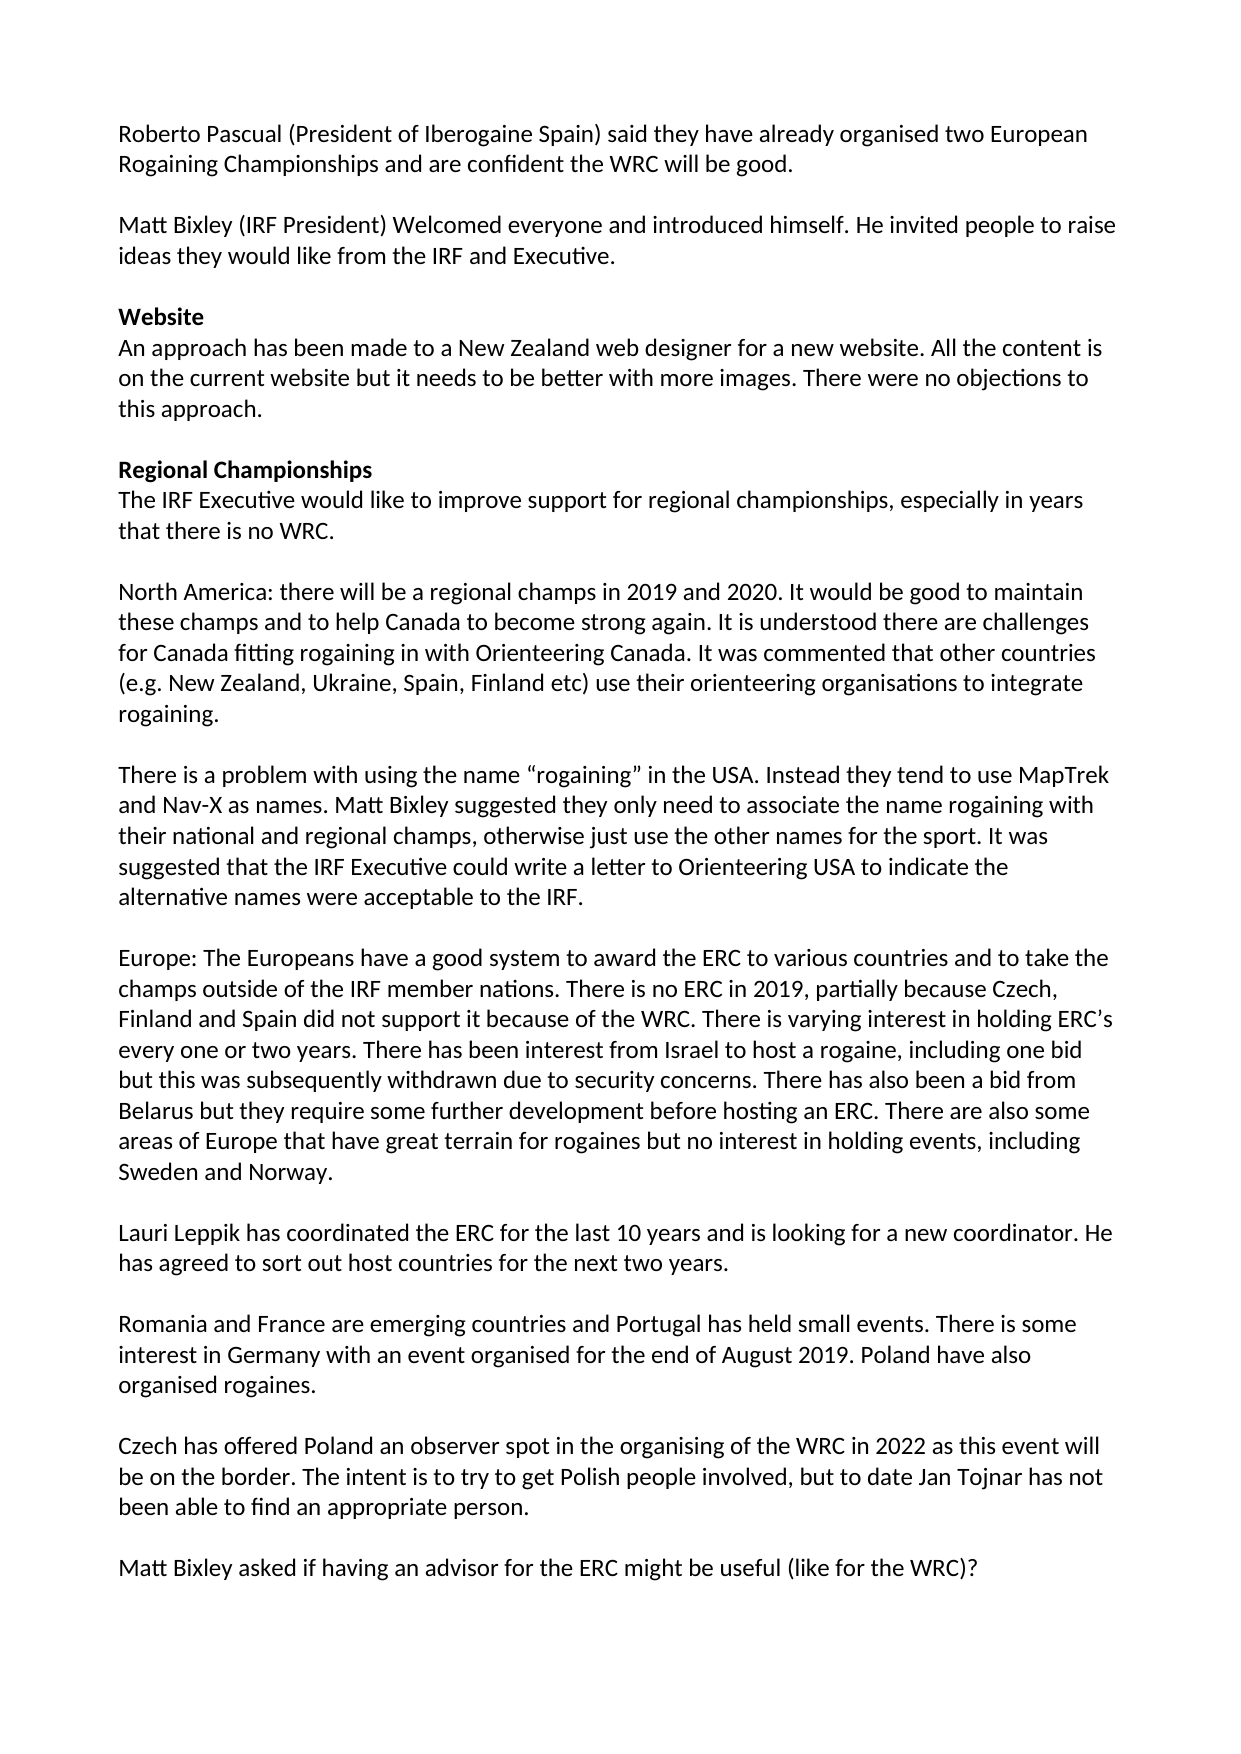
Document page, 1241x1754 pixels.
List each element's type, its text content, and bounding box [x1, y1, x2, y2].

text Czech has offered Poland an observer spot in the organising of the WRC in 2022 as this event will be on the border. The intent is to try to get Polish people involved, but to date Jan Tojnar has not been able to find an appropriate person. [118, 1431, 1122, 1522]
text Romania and France are emerging countries and Portugal has held small events. There is some interest in Germany with an event organised for the end of August 2019. Poland have also organised rogaines. [118, 1308, 1122, 1400]
text Lauri Leppik has coordinated the ERC for the last 10 years and is looking for a new coordinator. He has agreed to sort out host countries for the next two years. [118, 1217, 1122, 1278]
text Website [118, 301, 1122, 332]
text Regional Championships [118, 454, 1122, 484]
text An approach has been made to a New Zealand web designer for a new website. All the content is on the current website but it needs to be better with more images. There were no objections to this approach. [118, 332, 1122, 423]
text Matt Bixley asked if having an advisor for the ERC might be useful (like for the WRC)? [118, 1553, 1122, 1583]
text There is a problem with using the name “rogaining” in the USA. Instead they tend to use MapTrek and Nav-X as names. Matt Bixley suggested they only need to associate the name rogaining with their national and regional champs, otherwise just use the other names for the sport. It was suggested that the IRF Executive could write a letter to Orienteering USA to indicate the alternative names were acceptable to the IRF. [118, 759, 1122, 912]
text Roberto Pascual (President of Iberogaine Spain) said they have already organised two European Rogaining Championships and are confident the WRC will be good. [118, 118, 1122, 179]
text Europe: The Europeans have a good system to award the ERC to various countries and to take the champs outside of the IRF member nations. There is no ERC in 2019, partially because Czech, Finland and Spain did not support it because of the WRC. There is varying interest in holding ERC’s every one or two years. There has been interest from Israel to host a rogaine, including one bid but this was subsequently withdrawn due to security concerns. There has also been a bid from Belarus but they require some further development before hosting an ERC. There are also some areas of Europe that have great terrain for rogaines but no interest in holding events, including Sweden and Norway. [118, 942, 1122, 1186]
text Matt Bixley (IRF President) Welcomed everyone and introduced himself. He invited people to raise ideas they would like from the IRF and Executive. [118, 210, 1122, 271]
text North America: there will be a regional champs in 2019 and 2020. It would be good to maintain these champs and to help Canada to become strong again. It is understood there are challenges for Canada fitting rogaining in with Orienteering Canada. It was commented that other countries (e.g. New Zealand, Ukraine, Spain, Finland etc) use their orienteering organisations to integrate rogaining. [118, 576, 1122, 728]
text The IRF Executive would like to improve support for regional championships, especially in years that there is no WRC. [118, 484, 1122, 545]
